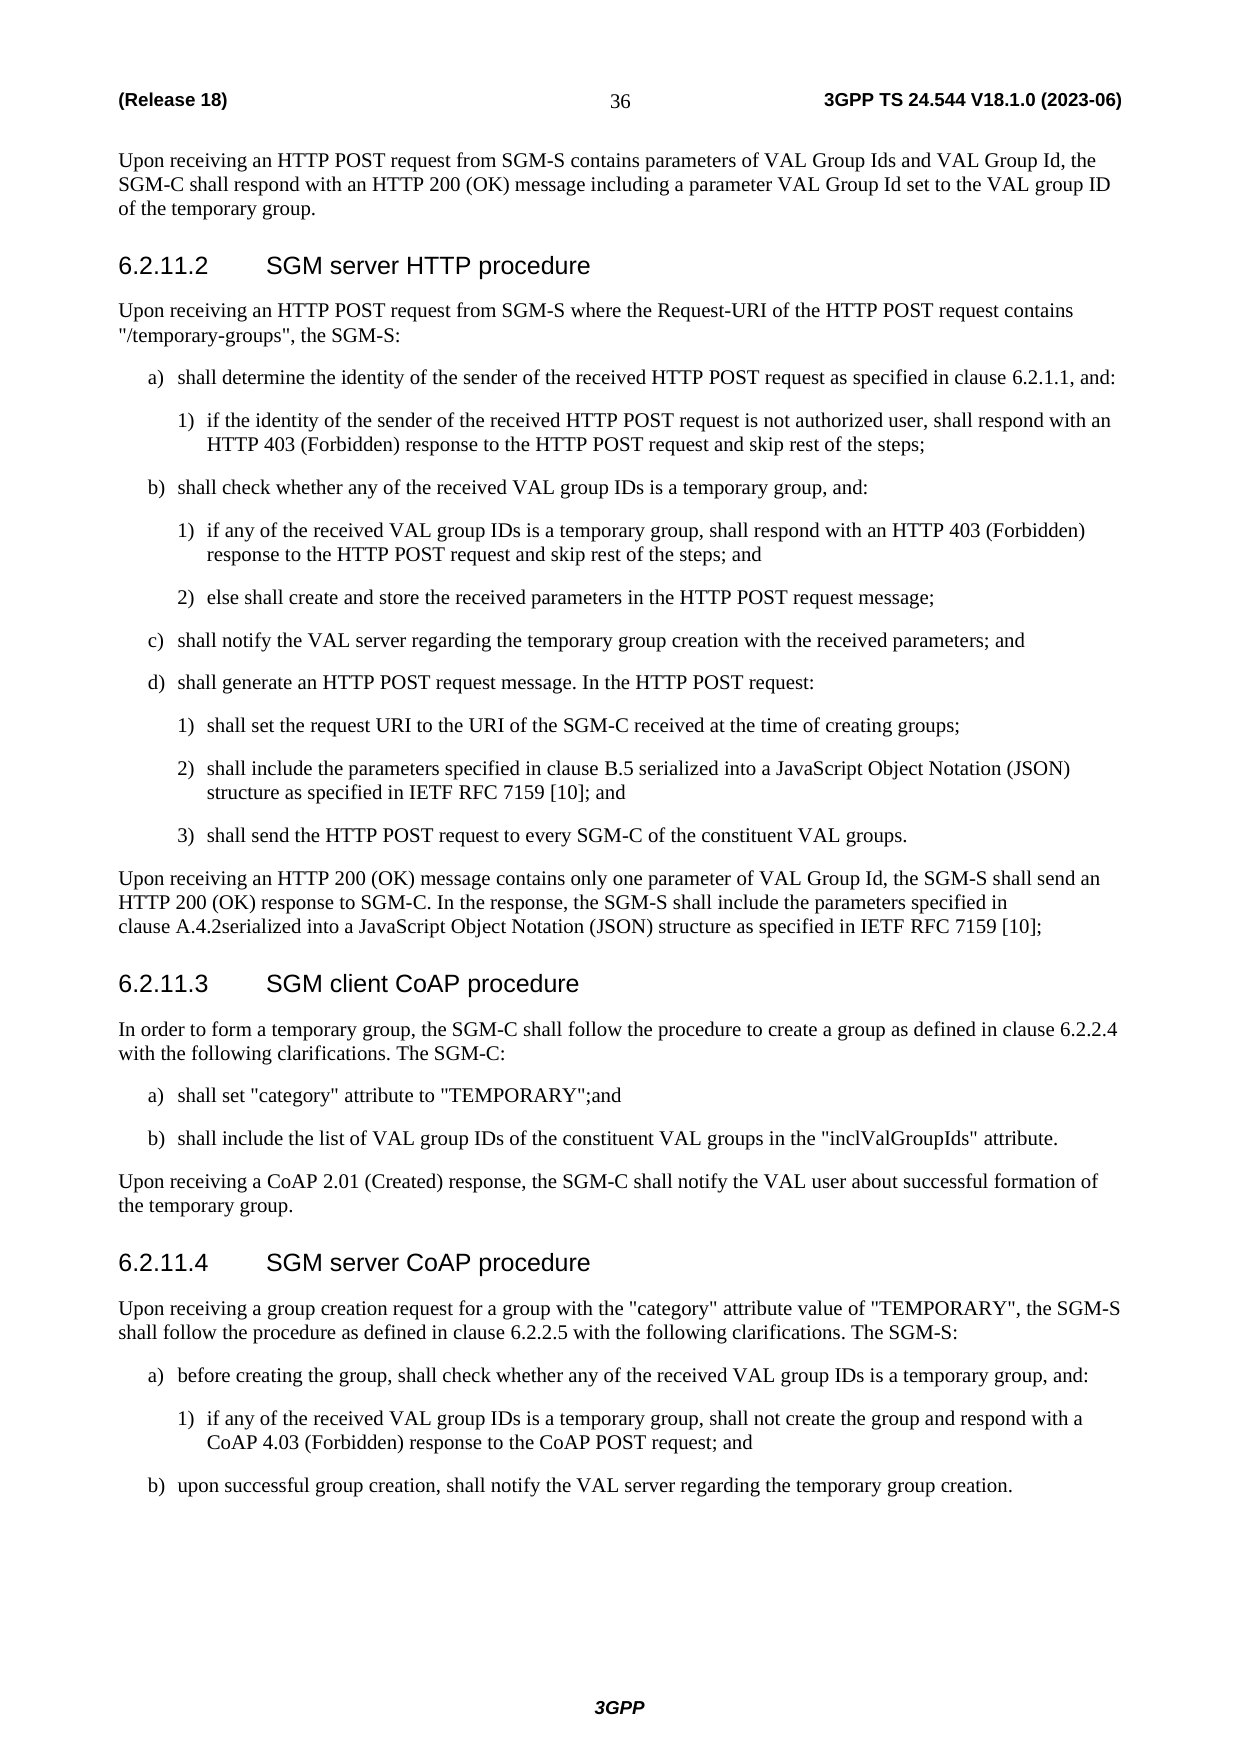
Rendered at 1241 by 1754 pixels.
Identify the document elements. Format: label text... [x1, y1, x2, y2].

subtitle 6.2.11.3 SGM client CoAP procedure [118, 969, 1122, 998]
subtitle 6.2.11.2 SGM server HTTP procedure [118, 251, 1122, 280]
text Upon receiving a CoAP 2.01 (Created) response, the SGM-C shall notify the VAL user about successful formation of the temporary group. [118, 1169, 1122, 1217]
text b) shall include the list of VAL group IDs of the constituent VAL groups in the "inclValGroupIds" attribute. [148, 1126, 1122, 1150]
text Upon receiving an HTTP POST request from SGM-S where the Request-URI of the HTTP POST request contains "/temporary-groups", the SGM-S: [118, 298, 1122, 347]
text Upon receiving a group creation request for a group with the "category" attribute value of "TEMPORARY", the SGM-S shall follow the procedure as defined in clause 6.2.2.5 with the following clarifications. The SGM-S: [118, 1296, 1122, 1344]
text 2) else shall create and store the received parameters in the HTTP POST request message; [177, 585, 1122, 609]
text d) shall generate an HTTP POST request message. In the HTTP POST request: [148, 670, 1122, 694]
text 1) if the identity of the sender of the received HTTP POST request is not authorized user, shall respond with an HTTP 403 (Forbidden) response to the HTTP POST request and skip rest of the steps; [177, 408, 1122, 456]
text a) shall determine the identity of the sender of the received HTTP POST request as specified in clause 6.2.1.1, and: [148, 365, 1122, 389]
text 1) if any of the received VAL group IDs is a temporary group, shall respond with an HTTP 403 (Forbidden) response to the HTTP POST request and skip rest of the steps; and [177, 518, 1122, 566]
text a) before creating the group, shall check whether any of the received VAL group IDs is a temporary group, and: [148, 1363, 1122, 1387]
text Upon receiving an HTTP 200 (OK) message contains only one parameter of VAL Group Id, the SGM-S shall send an HTTP 200 (OK) response to SGM-C. In the response, the SGM-S shall include the parameters specified in clause A.4.2serialized into a JavaScript Object Notation (JSON) structure as specified in IETF RFC 7159 [10]; [118, 866, 1122, 938]
text a) shall set "category" attribute to "TEMPORARY";and [148, 1083, 1122, 1107]
text 3) shall send the HTTP POST request to every SGM-C of the constituent VAL groups. [177, 823, 1122, 847]
text 2) shall include the parameters specified in clause B.5 serialized into a JavaScript Object Notation (JSON) structure as specified in IETF RFC 7159 [10]; and [177, 756, 1122, 804]
text 1) shall set the request URI to the URI of the SGM-C received at the time of creating groups; [177, 713, 1122, 737]
text c) shall notify the VAL server regarding the temporary group creation with the received parameters; and [148, 627, 1122, 652]
text In order to form a temporary group, the SGM-C shall follow the procedure to create a group as defined in clause 6.2.2.4 with the following clarifications. The SGM-C: [118, 1017, 1122, 1065]
text b) shall check whether any of the received VAL group IDs is a temporary group, and: [148, 475, 1122, 499]
text Upon receiving an HTTP POST request from SGM-S contains parameters of VAL Group Ids and VAL Group Id, the SGM-C shall respond with an HTTP 200 (OK) message including a parameter VAL Group Id set to the VAL group ID of the temporary group. [118, 147, 1122, 220]
text b) upon successful group creation, shall notify the VAL server regarding the temporary group creation. [148, 1472, 1122, 1497]
subtitle 6.2.11.4 SGM server CoAP procedure [118, 1248, 1122, 1277]
text 1) if any of the received VAL group IDs is a temporary group, shall not create the group and respond with a CoAP 4.03 (Forbidden) response to the CoAP POST request; and [177, 1406, 1122, 1454]
